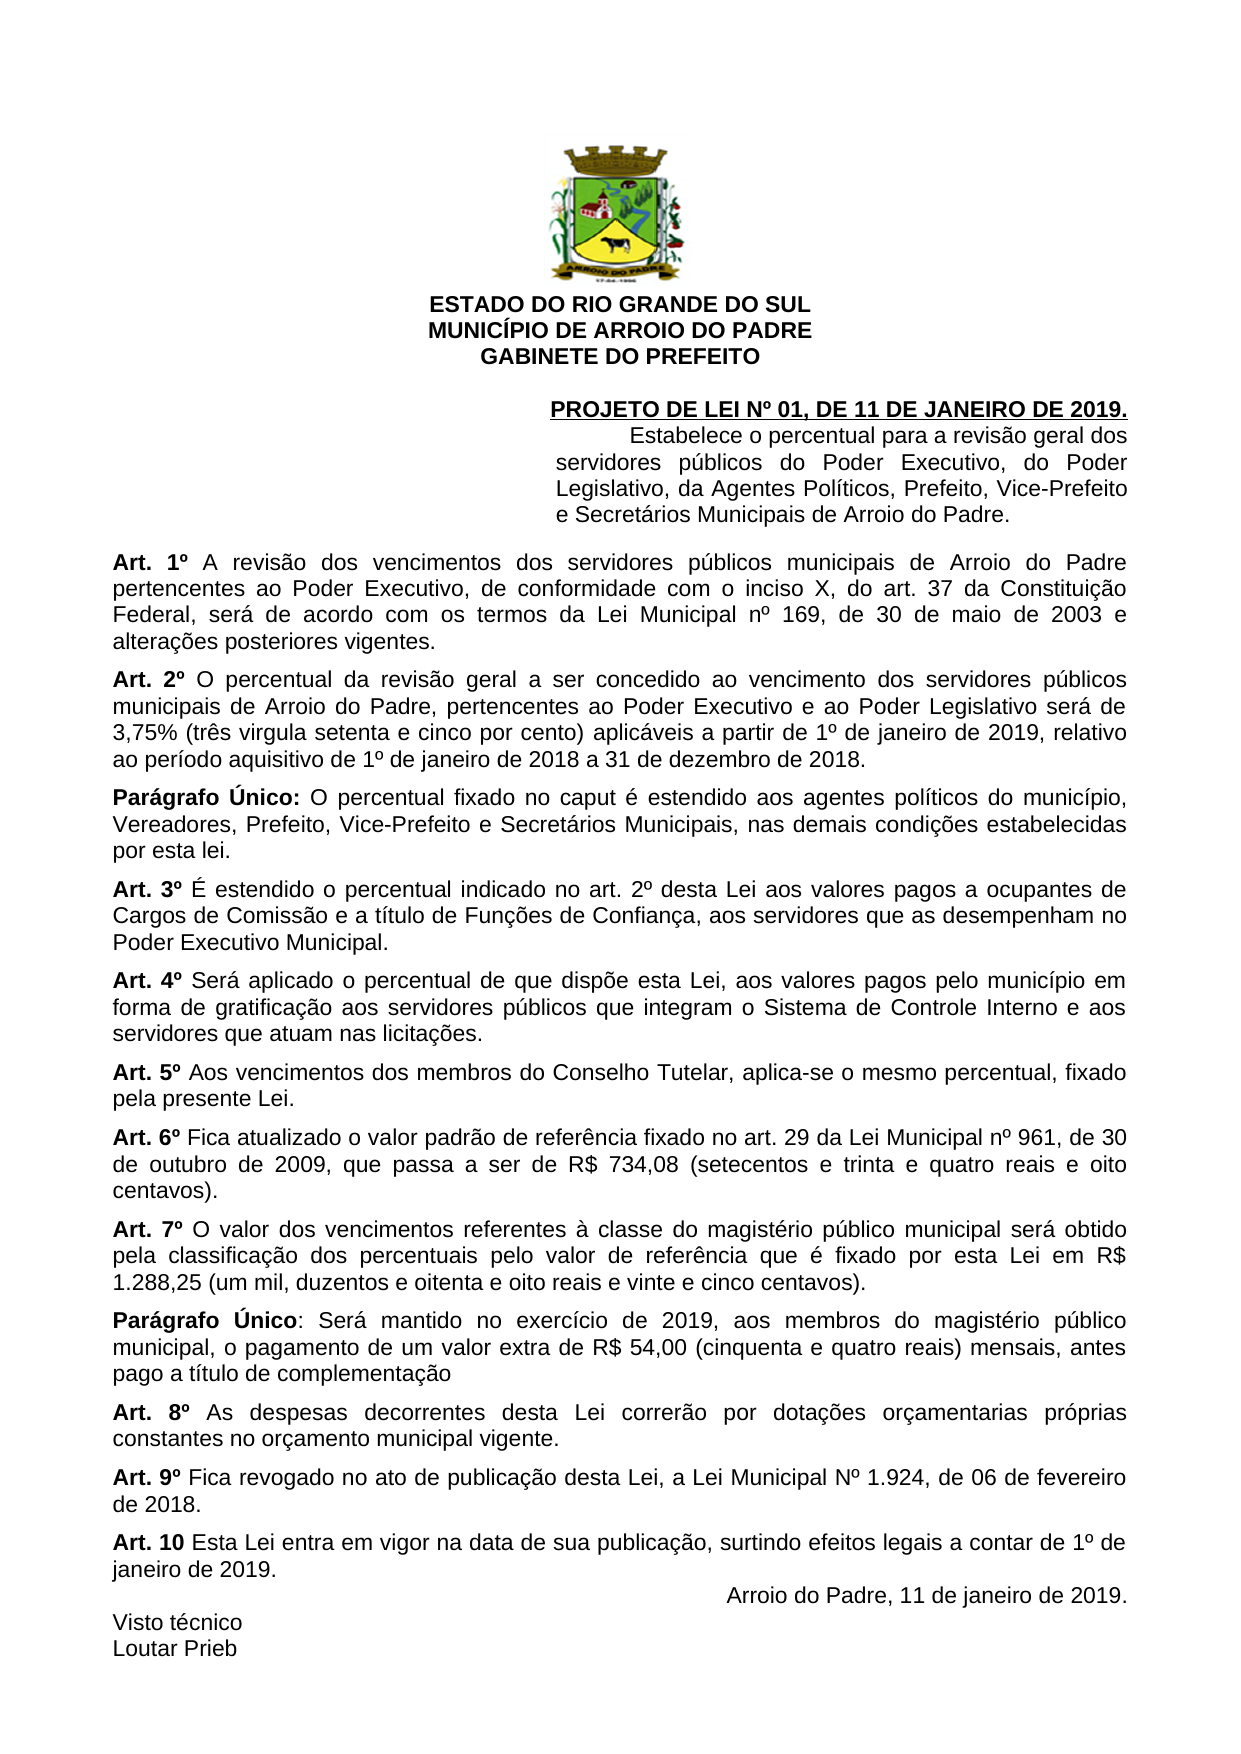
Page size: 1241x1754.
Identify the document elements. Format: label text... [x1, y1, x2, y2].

text Art. 3º É estendido o percentual indicado no art. 2º desta Lei aos valores pagos a ocupantes de Cargos de Comissão e a título de Funções de Confiança, aos servidores que as desempenham no Poder Executivo Municipal. [112, 876, 1128, 955]
text Art. 8º As despesas decorrentes desta Lei correrão por dotações orçamentarias próprias constantes no orçamento municipal vigente. [112, 1399, 1128, 1452]
text Parágrafo Único: Será mantido no exercício de 2019, aos membros do magistério público municipal, o pagamento de um valor extra de R$ 54,00 (cinquenta e quatro reais) mensais, antes pago a título de complementação [112, 1307, 1128, 1386]
text Art. 1º A revisão dos vencimentos dos servidores públicos municipais de Arroio do Padre pertencentes ao Poder Executivo, de conformidade com o inciso X, do art. 37 da Constituição Federal, será de acordo com os termos da Lei Municipal nº 169, de 30 de maio de 2003 e alterações posteriores vigentes. [112, 548, 1128, 654]
text Visto técnico [112, 1608, 1128, 1635]
text Loutar Prieb [112, 1635, 1128, 1661]
text GABINETE DO PREFEITO [112, 343, 1128, 369]
text Arroio do Padre, 11 de janeiro de 2019. [112, 1582, 1128, 1608]
text Art. 10 Esta Lei entra em vigor na data de sua publicação, surtindo efeitos legais a contar de 1º de janeiro de 2019. [112, 1529, 1128, 1582]
text Art. 2º O percentual da revisão geral a ser concedido ao vencimento dos servidores públicos municipais de Arroio do Padre, pertencentes ao Poder Executivo e ao Poder Legislativo será de 3,75% (três virgula setenta e cinco por cento) aplicáveis a partir de 1º de janeiro de 2019, relativo ao período aquisitivo de 1º de janeiro de 2018 a 31 de dezembro de 2018. [112, 666, 1128, 772]
text PROJETO DE LEI Nº 01, DE 11 DE JANEIRO DE 2019. [112, 396, 1128, 422]
text Art. 9º Fica revogado no ato de publicação desta Lei, a Lei Municipal Nº 1.924, de 06 de fevereiro de 2018. [112, 1464, 1128, 1517]
text MUNICÍPIO DE ARROIO DO PADRE [112, 317, 1128, 343]
text Art. 6º Fica atualizado o valor padrão de referência fixado no art. 29 da Lei Municipal nº 961, de 30 de outubro de 2009, que passa a ser de R$ 734,08 (setecentos e trinta e quatro reais e oito centavos). [112, 1124, 1128, 1203]
text Art. 7º O valor dos vencimentos referentes à classe do magistério público municipal será obtido pela classificação dos percentuais pelo valor de referência que é fixado por esta Lei em R$ 1.288,25 (um mil, duzentos e oitenta e oito reais e vinte e cinco centavos). [112, 1216, 1128, 1295]
text Art. 4º Será aplicado o percentual de que dispõe esta Lei, aos valores pagos pelo município em forma de gratificação aos servidores públicos que integram o Sistema de Controle Interno e aos servidores que atuam nas licitações. [112, 967, 1128, 1047]
picture [542, 132, 693, 286]
text Estabelece o percentual para a revisão geral dos servidores públicos do Poder Executivo, do Poder Legislativo, da Agentes Políticos, Prefeito, Vice-Prefeito e Secretários Municipais de Arroio do Padre. [556, 422, 1128, 528]
text Parágrafo Único: O percentual fixado no caput é estendido aos agentes políticos do município, Vereadores, Prefeito, Vice-Prefeito e Secretários Municipais, nas demais condições estabelecidas por esta lei. [112, 784, 1128, 863]
text ESTADO DO RIO GRANDE DO SUL [112, 291, 1128, 317]
text Art. 5º Aos vencimentos dos membros do Conselho Tutelar, aplica-se o mesmo percentual, fixado pela presente Lei. [112, 1059, 1128, 1112]
